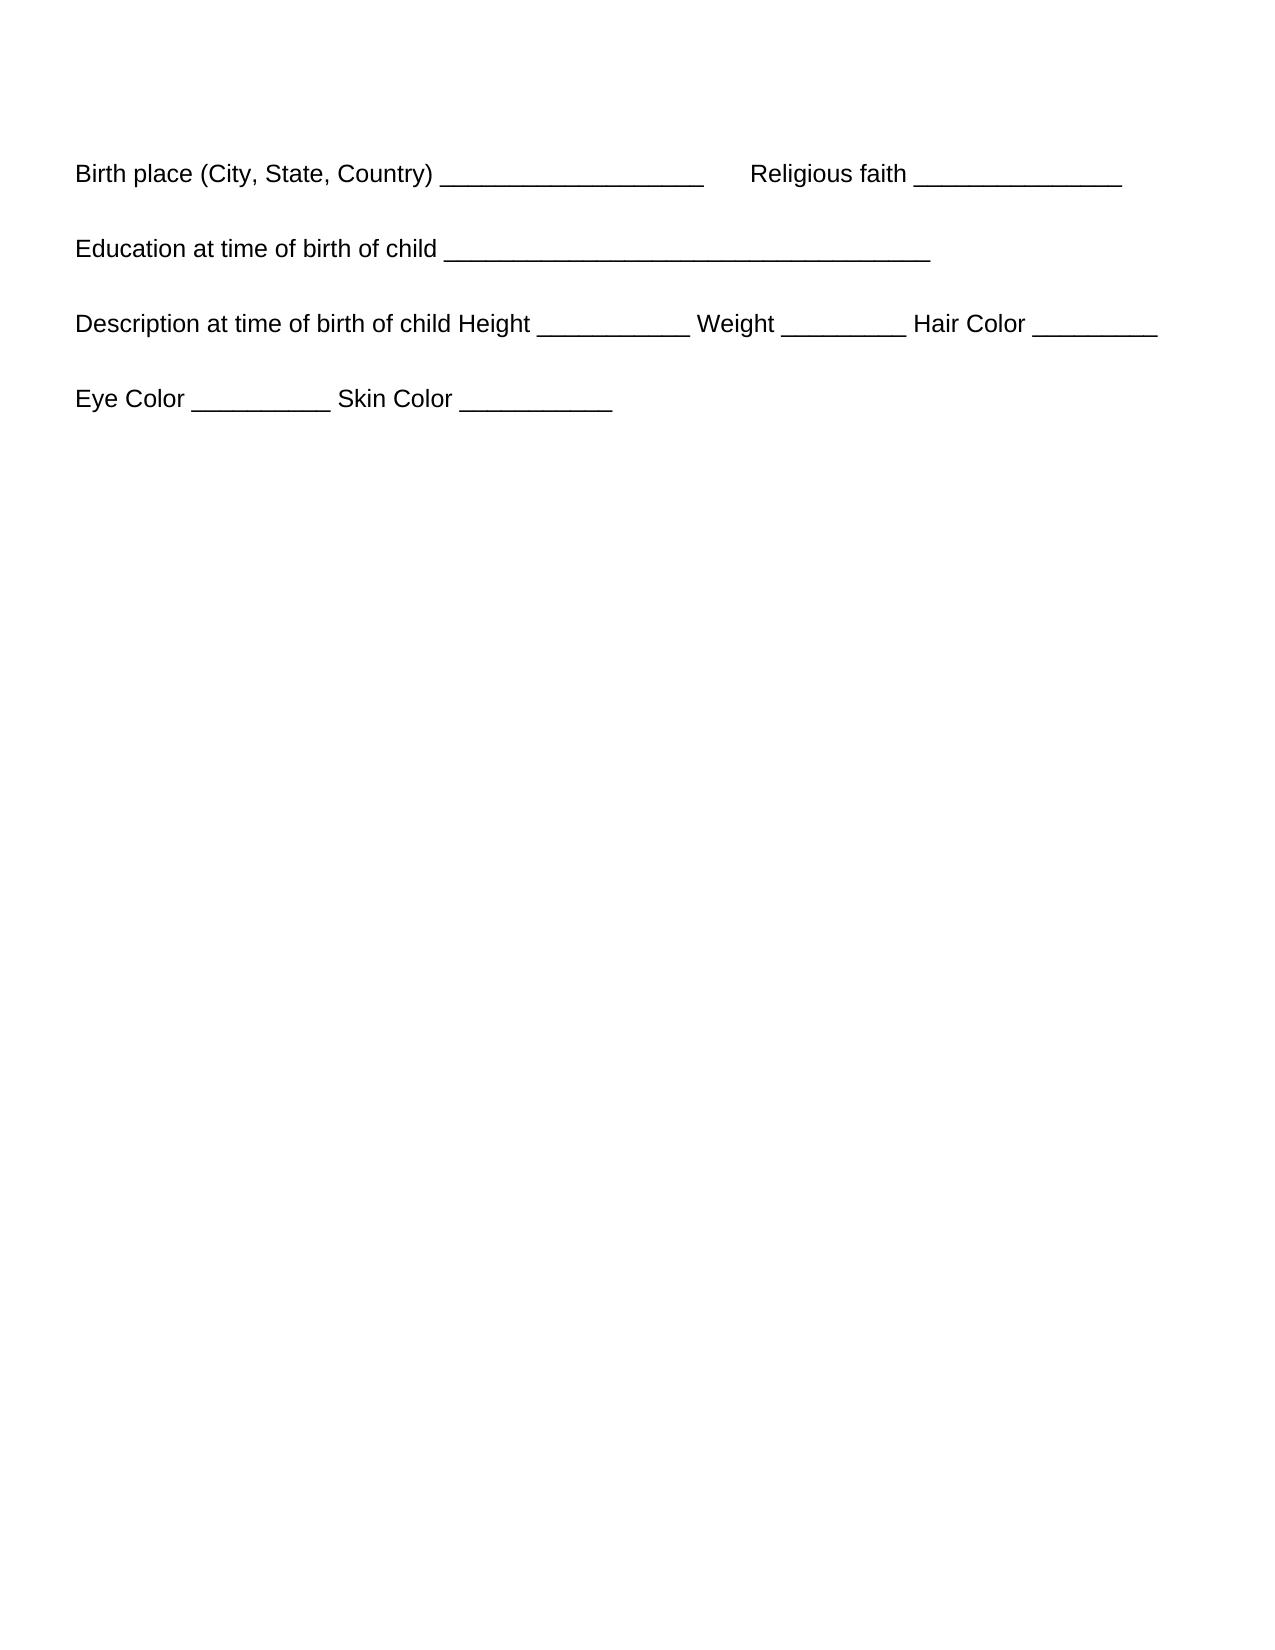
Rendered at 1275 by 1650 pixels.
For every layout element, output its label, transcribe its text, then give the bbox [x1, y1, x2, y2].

text Birth place (City, State, Country) ___________________ Religious faith _______________ [75, 150, 1200, 187]
text Education at time of birth of child ___________________________________ [75, 225, 1200, 262]
text Description at time of birth of child Height ___________ Weight _________ Hair Color _________ [75, 300, 1200, 337]
text Eye Color __________ Skin Color ___________ [75, 375, 1200, 412]
